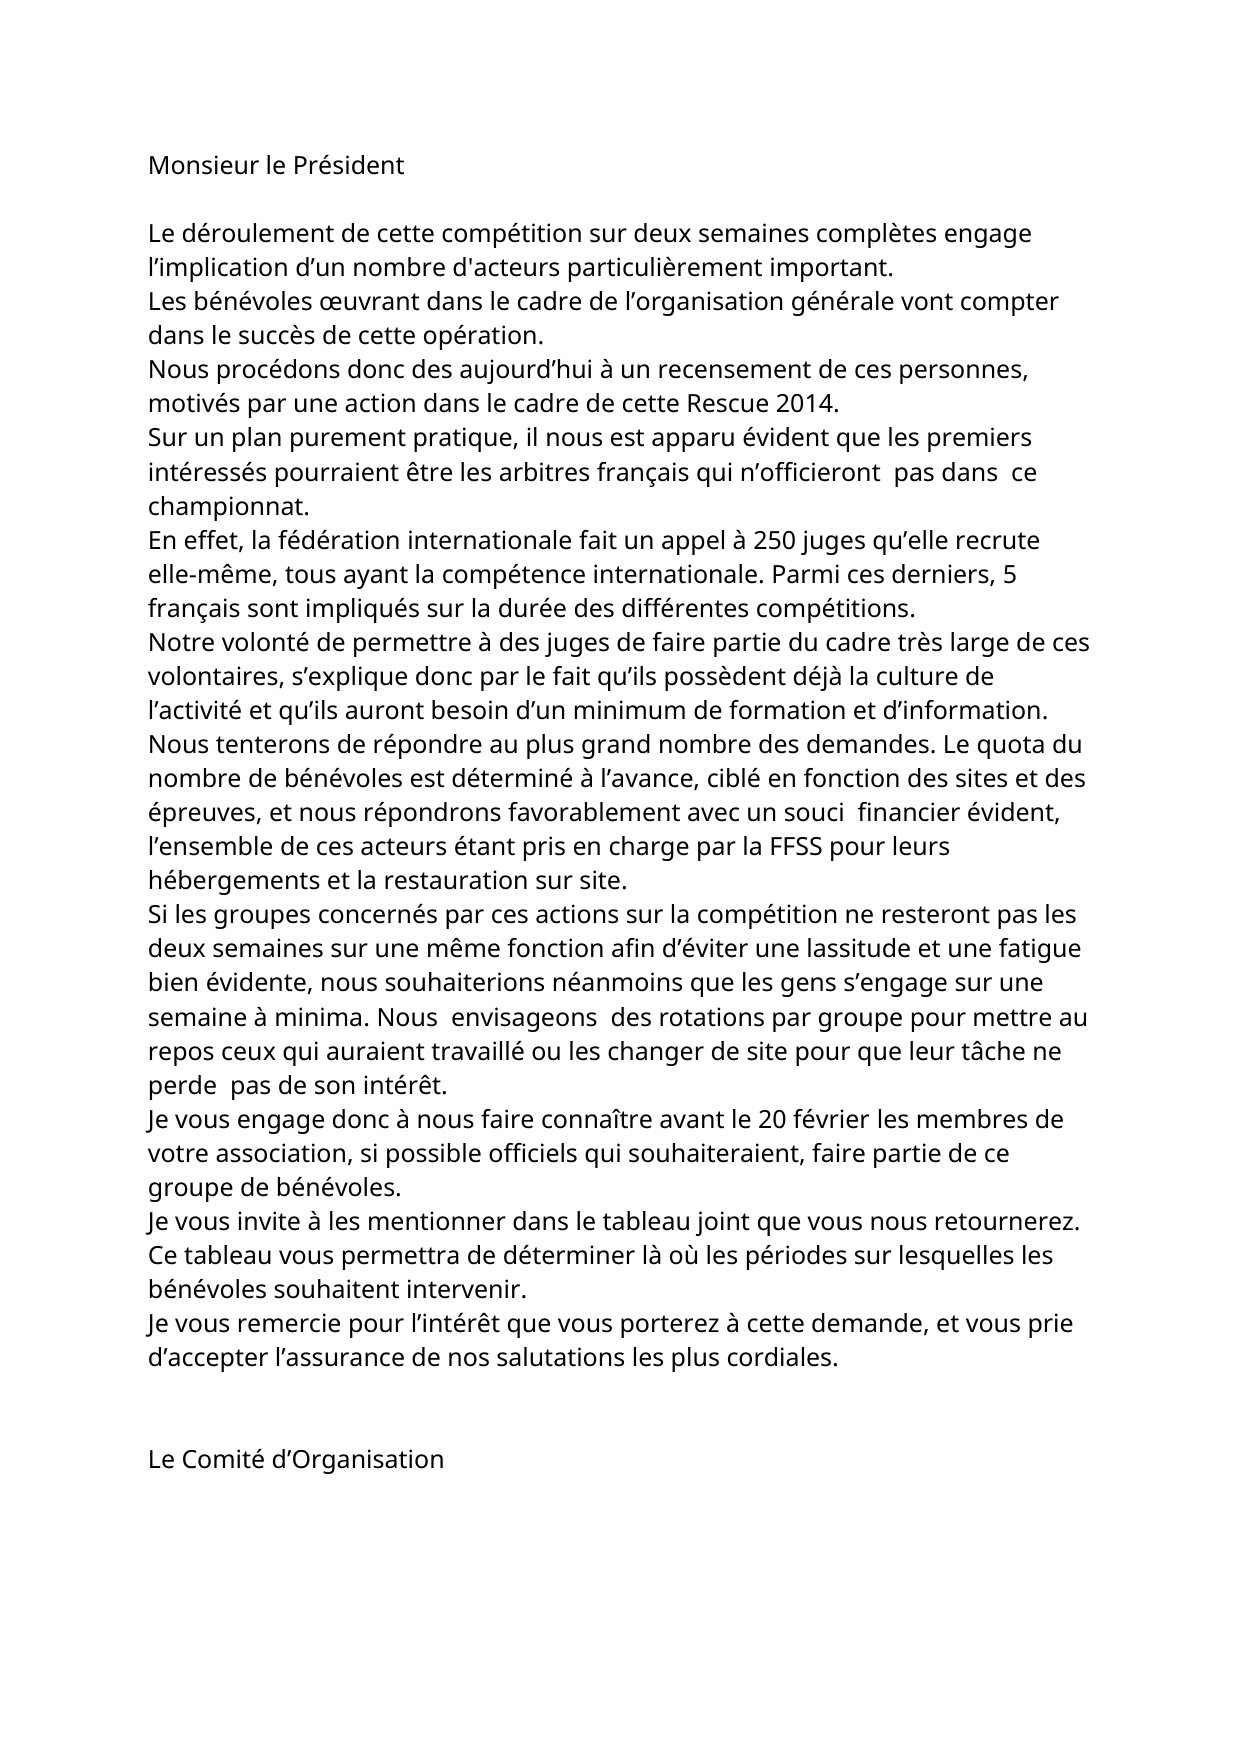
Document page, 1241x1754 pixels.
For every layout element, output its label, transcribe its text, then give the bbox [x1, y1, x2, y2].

text Notre volonté de permettre à des juges de faire partie du cadre très large de ces volontaires, s’explique donc par le fait qu’ils possèdent déjà la culture de l’activité et qu’ils auront besoin d’un minimum de formation et d’information. [148, 624, 1093, 727]
text Le déroulement de cette compétition sur deux semaines complètes engage l’implication d’un nombre d'acteurs particulièrement important. [148, 216, 1093, 284]
text Nous tenterons de répondre au plus grand nombre des demandes. Le quota du nombre de bénévoles est déterminé à l’avance, ciblé en fonction des sites et des épreuves, et nous répondrons favorablement avec un souci financier évident, l’ensemble de ces acteurs étant pris en charge par la FFSS pour leurs hébergements et la restauration sur site. [148, 727, 1093, 897]
text Monsieur le Président [148, 148, 1093, 182]
text Je vous invite à les mentionner dans le tableau joint que vous nous retournerez. [148, 1203, 1093, 1238]
text Sur un plan purement pratique, il nous est apparu évident que les premiers intéressés pourraient être les arbitres français qui n’officieront pas dans ce championnat. [148, 420, 1093, 522]
text Je vous remercie pour l’intérêt que vous porterez à cette demande, et vous prie d’accepter l’assurance de nos salutations les plus cordiales. [148, 1306, 1093, 1374]
text Si les groupes concernés par ces actions sur la compétition ne resteront pas les deux semaines sur une même fonction afin d’éviter une lassitude et une fatigue bien évidente, nous souhaiterions néanmoins que les gens s’engage sur une semaine à minima. Nous envisageons des rotations par groupe pour mettre au repos ceux qui auraient travaillé ou les changer de site pour que leur tâche ne perde pas de son intérêt. [148, 897, 1093, 1101]
text Les bénévoles œuvrant dans le cadre de l’organisation générale vont compter dans le succès de cette opération. [148, 284, 1093, 352]
text Ce tableau vous permettra de déterminer là où les périodes sur lesquelles les bénévoles souhaitent intervenir. [148, 1238, 1093, 1306]
text Nous procédons donc des aujourd’hui à un recensement de ces personnes, motivés par une action dans le cadre de cette Rescue 2014. [148, 352, 1093, 420]
text Je vous engage donc à nous faire connaître avant le 20 février les membres de votre association, si possible officiels qui souhaiteraient, faire partie de ce groupe de bénévoles. [148, 1101, 1093, 1203]
text En effet, la fédération internationale fait un appel à 250 juges qu’elle recrute elle-même, tous ayant la compétence internationale. Parmi ces derniers, 5 français sont impliqués sur la durée des différentes compétitions. [148, 522, 1093, 624]
text Le Comité d’Organisation [148, 1442, 1093, 1476]
